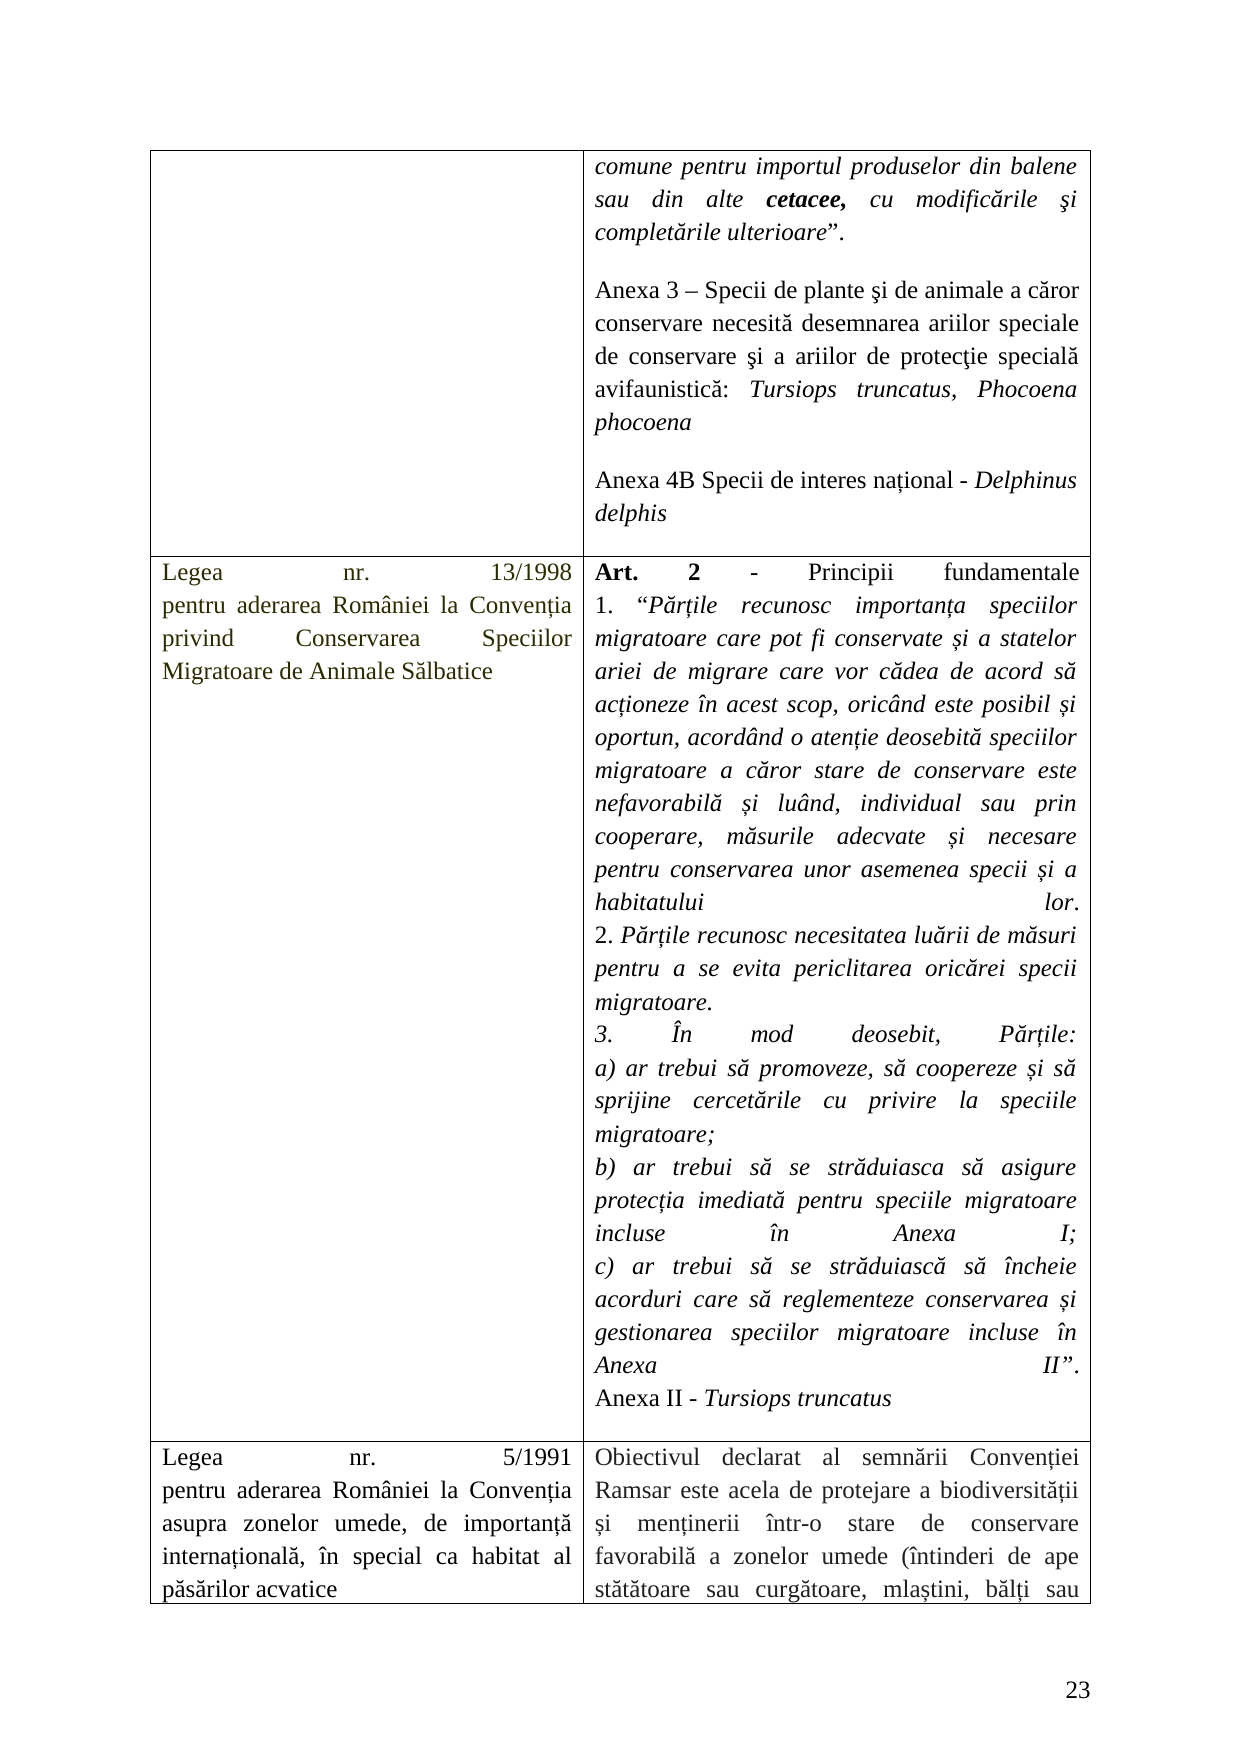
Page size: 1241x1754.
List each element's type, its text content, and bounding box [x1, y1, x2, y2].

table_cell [584, 1442, 1090, 1603]
table_cell Art. 2 - Principii fundamentale 1. “Părțile recunosc importanța speciilor migratoare care pot fi conservate și a statelor ariei de migrare care vor cădea de acord să acționeze în acest scop, oricând este posibil și oportun, acordând o atenție deosebită speciilor migratoare a căror stare de conservare este nefavorabilă și luând, individual sau prin cooperare, măsurile adecvate și necesare pentru conservarea unor asemenea specii și a habitatului lor. 2. Părțile recunosc necesitatea luării de măsuri pentru a se evita periclitarea oricărei specii migratoare. 3. În mod deosebit, Părțile: a) ar trebui să promoveze, să coopereze și să sprijine cercetările cu privire la speciile migratoare; b) ar trebui să se străduiasca să asigure protecția imediată pentru speciile migratoare incluse în Anexa I; c) ar trebui să se străduiască să încheie acorduri care să reglementeze conservarea și gestionarea speciilor migratoare incluse în Anexa II”. Anexa II - Tursiops truncatus [584, 557, 1090, 1441]
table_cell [584, 151, 1090, 556]
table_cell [151, 151, 583, 556]
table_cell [151, 1442, 583, 1603]
table_cell Legea nr. 13/1998 pentru aderarea României la Convenția privind Conservarea Speciilor Migratoare de Animale Sălbatice [151, 557, 583, 1441]
